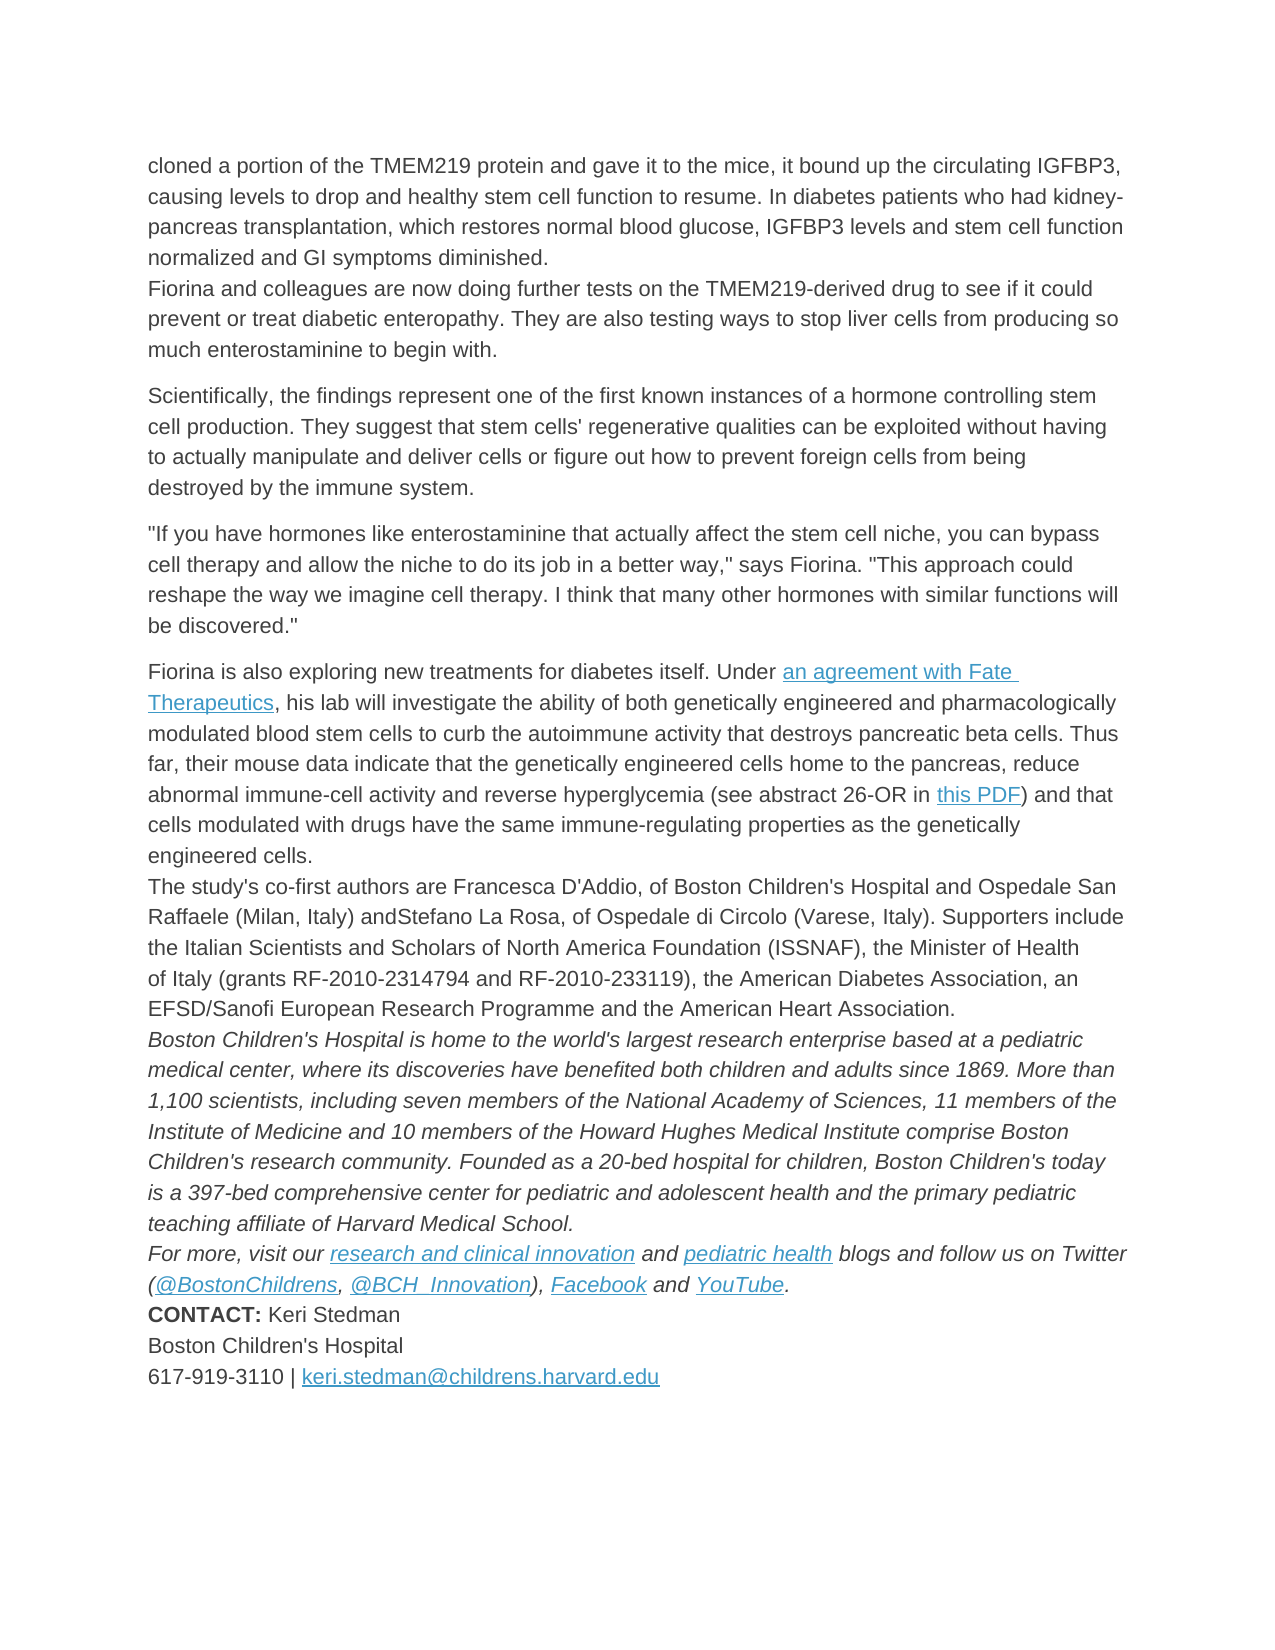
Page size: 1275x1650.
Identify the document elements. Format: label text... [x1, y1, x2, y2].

text Boston Children's Hospital is home to the world's largest research enterprise based at a pediatric medical center, where its discoveries have benefited both children and adults since 1869. More than 1,100 scientists, including seven members of the National Academy of Sciences, 11 members of the Institute of Medicine and 10 members of the Howard Hughes Medical Institute comprise Boston Children's research community. Founded as a 20-bed hospital for children, Boston Children's today is a 397-bed comprehensive center for pediatric and adolescent health and the primary pediatric teaching affiliate of Harvard Medical School. [148, 1021, 1127, 1236]
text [148, 148, 1127, 270]
text "If you have hormones like enterostaminine that actually affect the stem cell niche, you can bypass cell therapy and allow the niche to do its job in a better way," says Fiorina. "This approach could reshape the way we imagine cell therapy. I think that many other hormones with similar functions will be discovered." [148, 516, 1127, 638]
text Fiorina is also exploring new treatments for diabetes itself. Under an agreement with Fate Therapeutics, his lab will investigate the ability of both genetically engineered and pharmacologically modulated blood stem cells to curb the autoimmune activity that destroys pancreatic beta cells. Thus far, their mouse data indicate that the genetically engineered cells home to the pancreas, reduce abnormal immune-cell activity and reverse hyperglycemia (see abstract 26-OR in this PDF) and that cells modulated with drugs have the same immune-regulating properties as the genetically engineered cells. [148, 654, 1127, 868]
text CONTACT: Keri Stedman Boston Children's Hospital 617-919-3110 | keri.stedman@childrens.harvard.edu [148, 1297, 1127, 1389]
text The study's co-first authors are Francesca D'Addio, of Boston Children's Hospital and Ospedale San Raffaele (Milan, Italy) andStefano La Rosa, of Ospedale di Circolo (Varese, Italy). Supporters include the Italian Scientists and Scholars of North America Foundation (ISSNAF), the Minister of Health of Italy (grants RF-2010-2314794 and RF-2010-233119), the American Diabetes Association, an EFSD/Sanofi European Research Programme and the American Heart Association. [148, 868, 1127, 1021]
text Fiorina and colleagues are now doing further tests on the TMEM219-derived drug to see if it could prevent or treat diabetic enteropathy. They are also testing ways to stop liver cells from producing so much enterostaminine to begin with. [148, 270, 1127, 362]
text For more, visit our research and clinical innovation and pediatric health blogs and follow us on Twitter (@BostonChildrens, @BCH_Innovation), Facebook and YouTube. [148, 1236, 1127, 1297]
text Scientifically, the findings represent one of the first known instances of a hormone controlling stem cell production. They suggest that stem cells' regenerative qualities can be exploited without having to actually manipulate and deliver cells or figure out how to prevent foreign cells from being destroyed by the immune system. [148, 378, 1127, 500]
